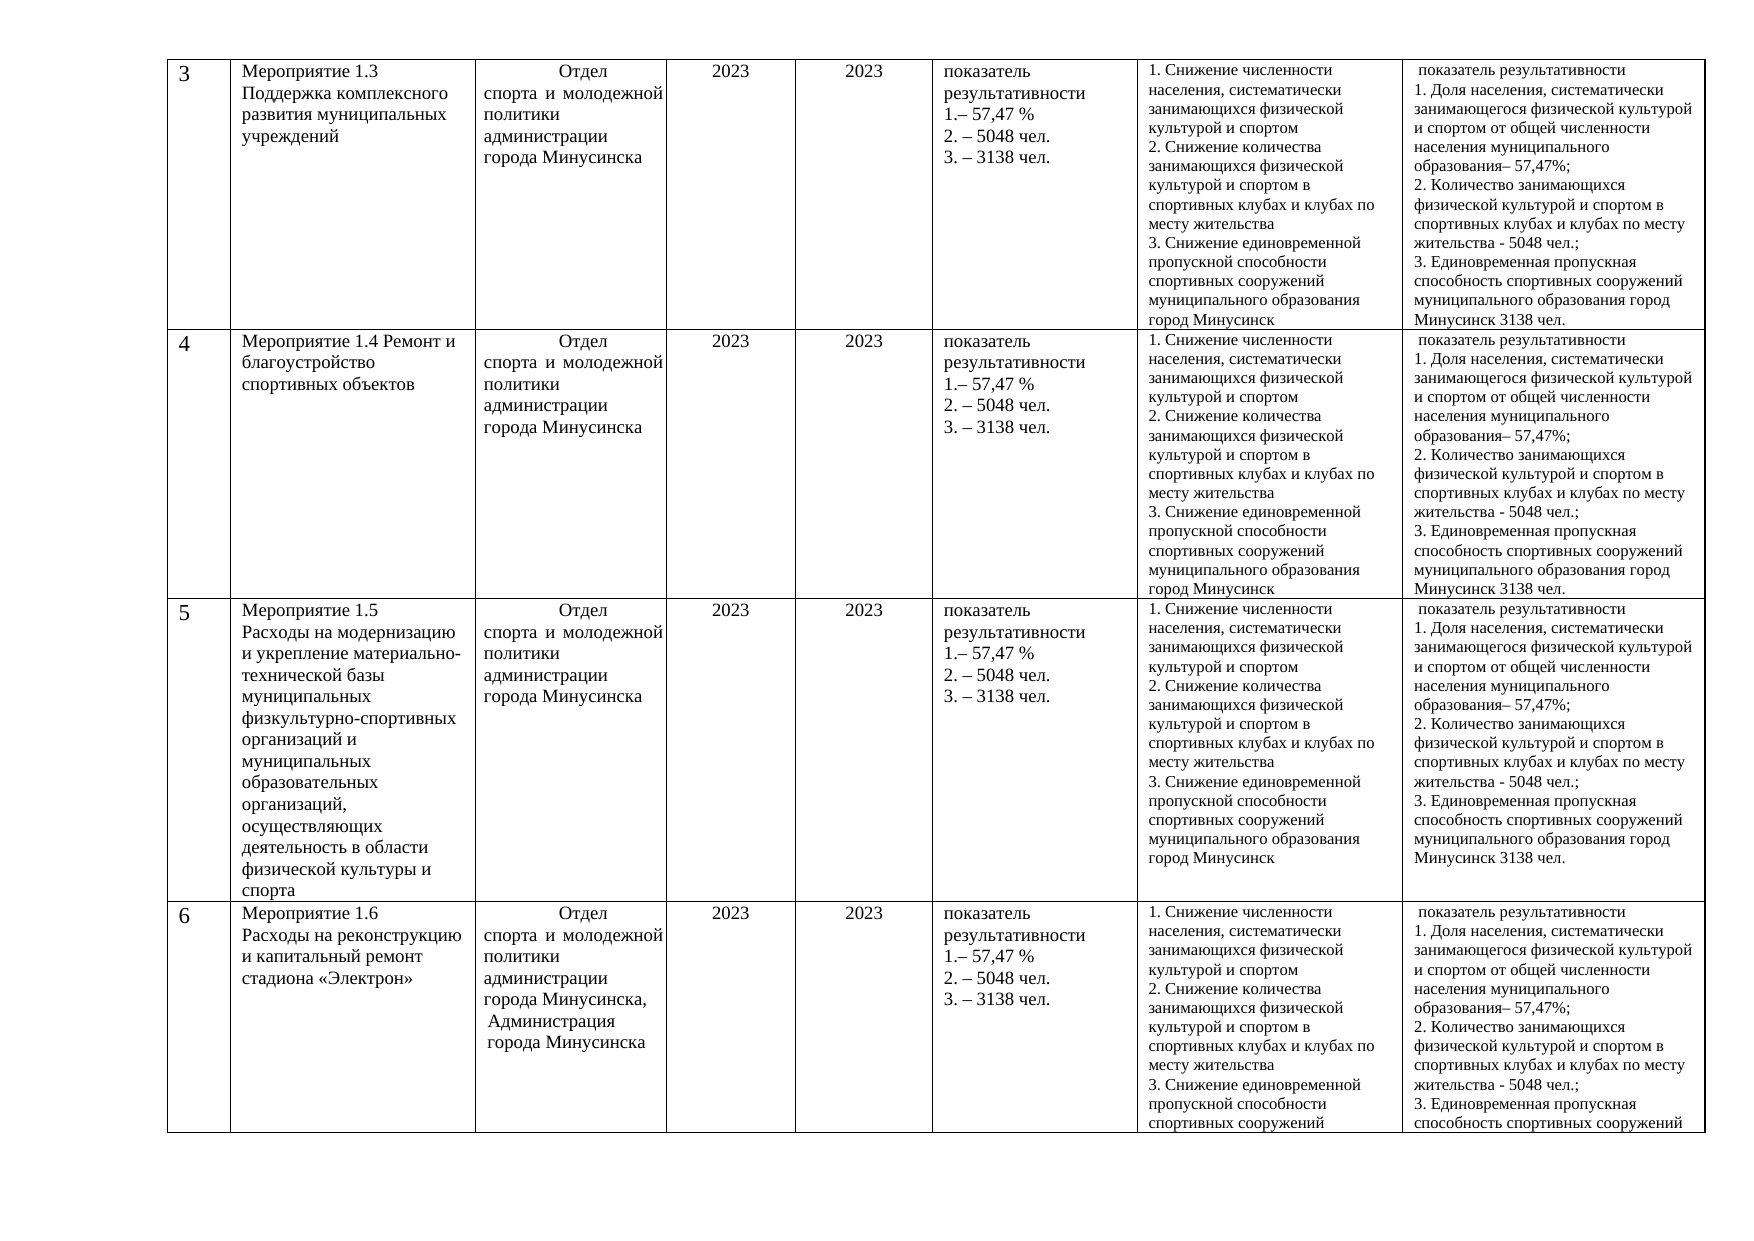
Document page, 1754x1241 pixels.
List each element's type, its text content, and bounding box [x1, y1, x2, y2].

table_cell 6 [168, 902, 230, 1132]
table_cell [933, 902, 1137, 1132]
table_cell 2023 [667, 330, 795, 598]
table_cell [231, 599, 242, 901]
table_cell Мероприятие 1.3 Поддержка комплексного развития муниципальных учреждений [231, 60, 475, 328]
table_cell Отдел спорта и молодежной политики администрации города Минусинска [476, 60, 666, 328]
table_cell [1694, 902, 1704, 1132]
table_cell 2023 [667, 902, 795, 1132]
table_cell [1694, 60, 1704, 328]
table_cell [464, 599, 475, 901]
table_cell 3 [168, 60, 230, 328]
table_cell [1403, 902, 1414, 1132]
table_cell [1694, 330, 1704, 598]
table_cell 2023 [796, 599, 932, 901]
table_cell Мероприятие 1.4 Ремонт и благоустройство спортивных объектов [231, 330, 475, 598]
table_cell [476, 902, 666, 1132]
table_cell 4 [168, 330, 230, 598]
table_cell 2023 [796, 330, 932, 598]
table_cell Отдел спорта и молодежной политики администрации города Минусинска [476, 330, 666, 598]
table_cell Отдел спорта и молодежной политики администрации города Минусинска [476, 599, 666, 901]
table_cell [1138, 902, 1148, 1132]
table_cell 2023 [667, 60, 795, 328]
table_cell показатель результативности 1.– 57,47 % 2. – 5048 чел. 3. – 3138 чел. [933, 60, 1137, 328]
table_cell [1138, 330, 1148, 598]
table_cell показатель результативности 1.– 57,47 % 2. – 5048 чел. 3. – 3138 чел. [933, 330, 1137, 598]
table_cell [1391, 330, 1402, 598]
table_cell показатель результативности 1.– 57,47 % 2. – 5048 чел. 3. – 3138 чел. [933, 599, 1137, 901]
table_cell 2023 [796, 902, 932, 1132]
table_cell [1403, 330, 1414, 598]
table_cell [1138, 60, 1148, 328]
table_cell 5 [168, 599, 230, 901]
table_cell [231, 902, 475, 1132]
table_cell 2023 [796, 60, 932, 328]
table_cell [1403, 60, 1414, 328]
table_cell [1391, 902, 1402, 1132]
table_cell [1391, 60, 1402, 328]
table_cell 2023 [667, 599, 795, 901]
